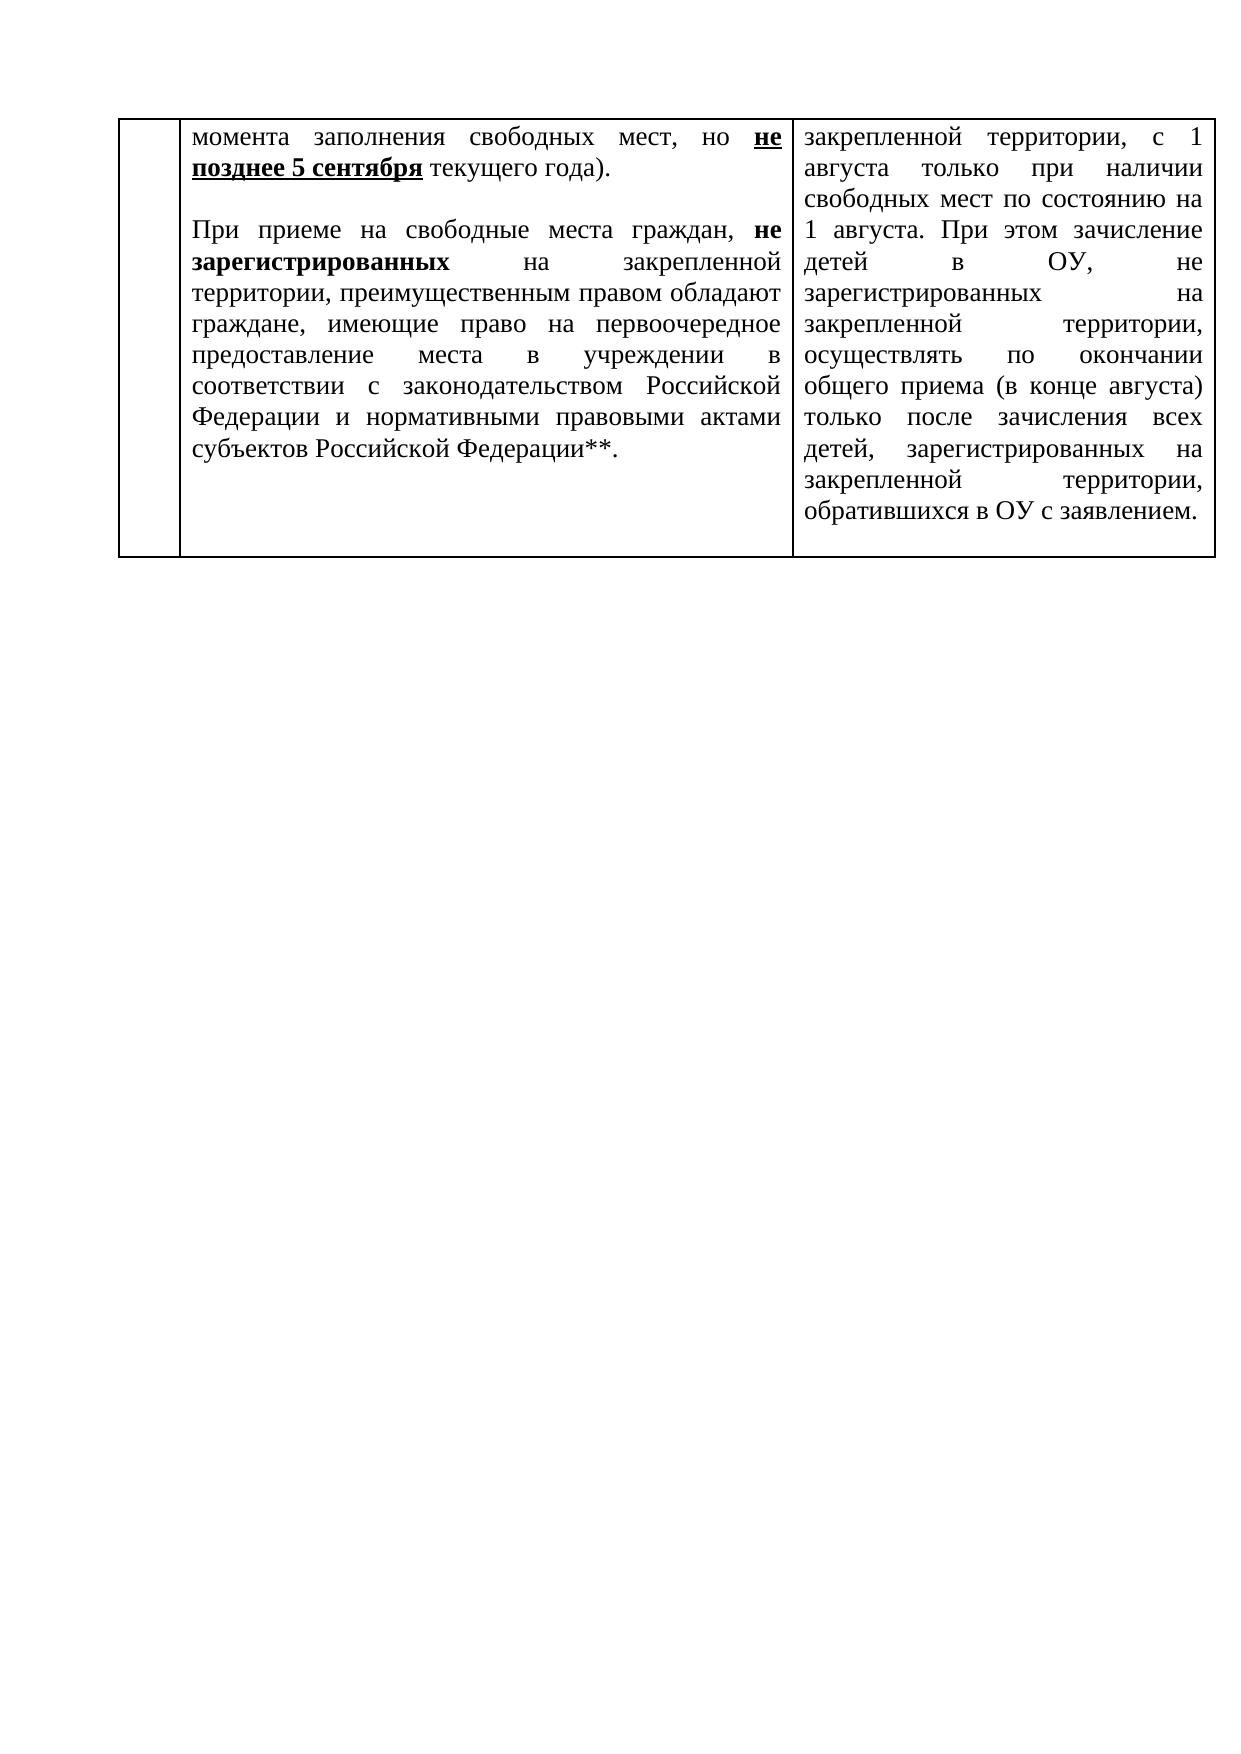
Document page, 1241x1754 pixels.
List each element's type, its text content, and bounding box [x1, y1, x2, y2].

table_cell 11 [120, 120, 179, 556]
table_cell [794, 120, 1214, 556]
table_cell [181, 120, 792, 556]
